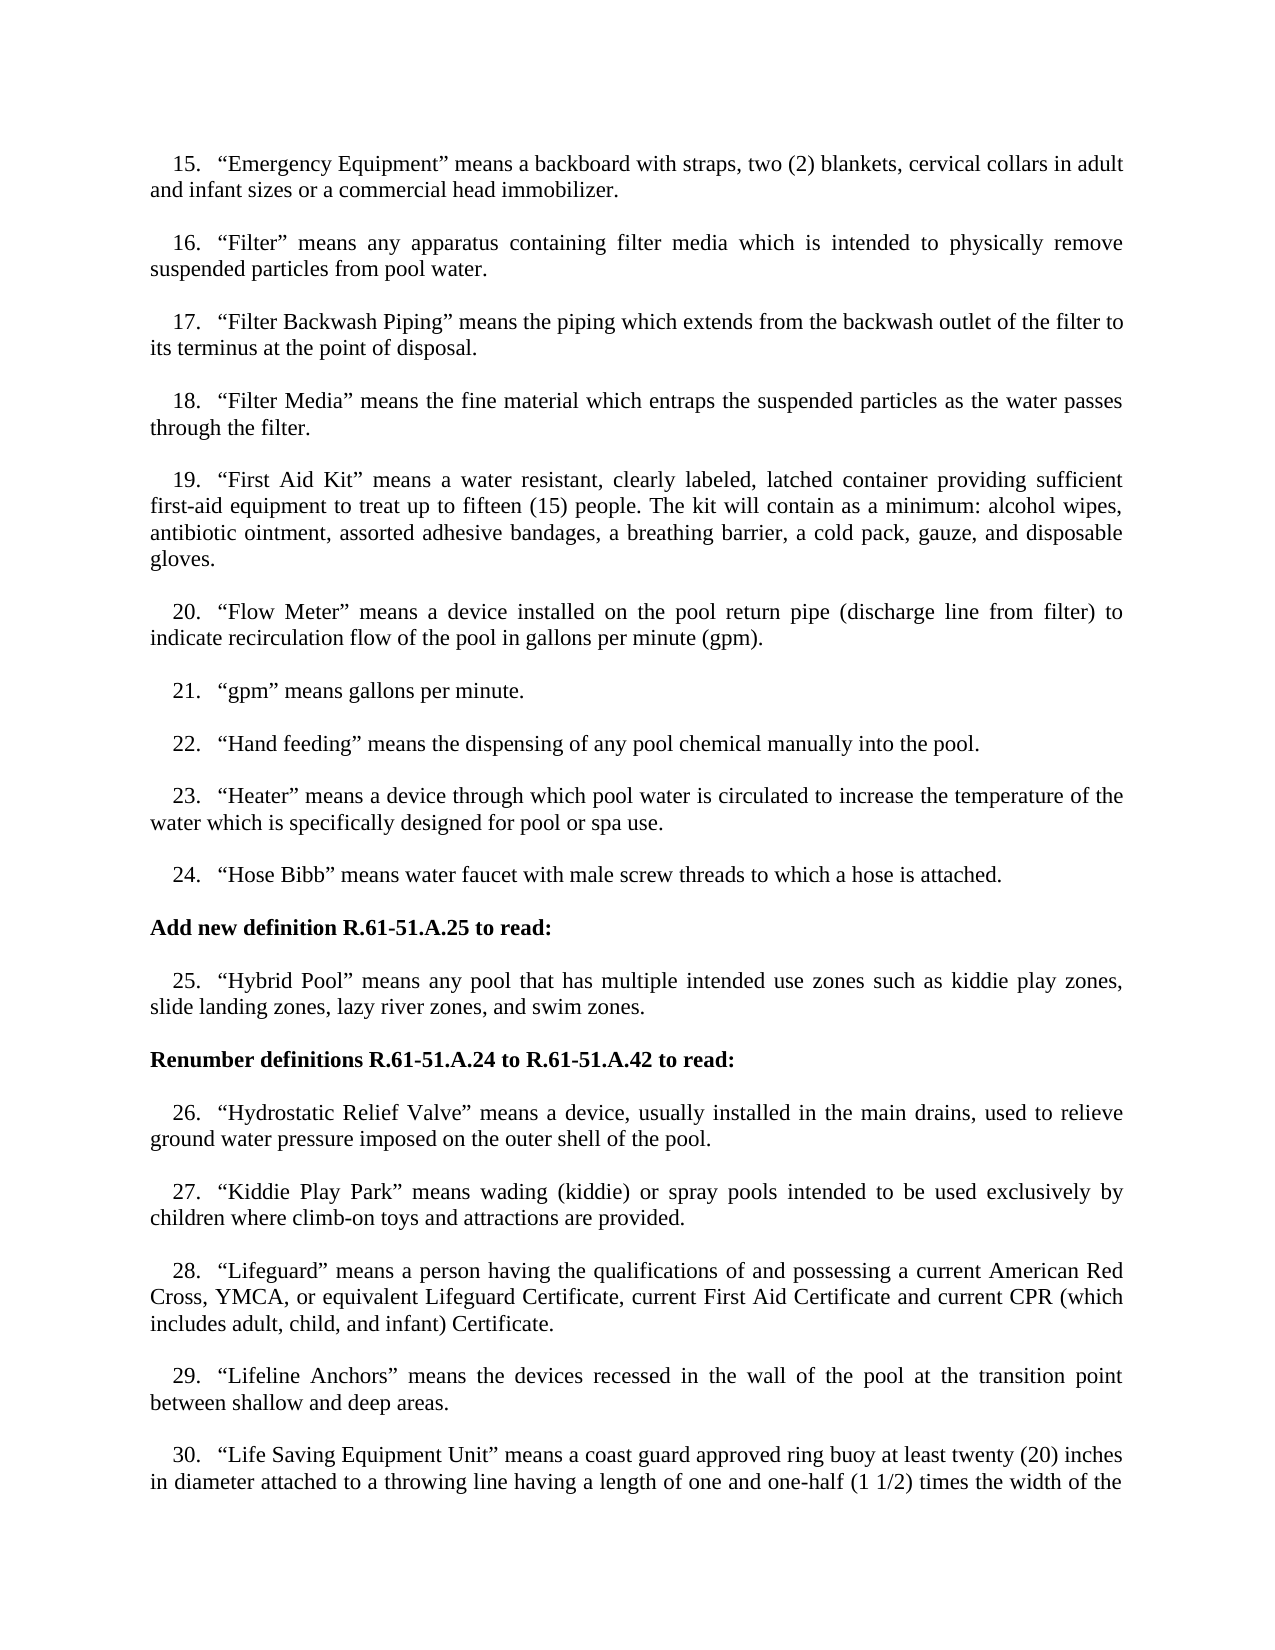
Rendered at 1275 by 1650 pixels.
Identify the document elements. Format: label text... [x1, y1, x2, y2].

text 20. “Flow Meter” means a device installed on the pool return pipe (discharge line from filter) to indicate recirculation flow of the pool in gallons per minute (gpm). [150, 598, 1125, 651]
text 26. “Hydrostatic Relief Valve” means a device, usually installed in the main drains, used to relieve ground water pressure imposed on the outer shell of the pool. [150, 1099, 1125, 1151]
text 15. “Emergency Equipment” means a backboard with straps, two (2) blankets, cervical collars in adult and infant sizes or a commercial head immobilizer. [150, 150, 1125, 203]
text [150, 1441, 1125, 1494]
text Renumber definitions R.61-51.A.24 to R.61-51.A.42 to read: [150, 1046, 1125, 1072]
text 18. “Filter Media” means the fine material which entraps the suspended particles as the water passes through the filter. [150, 387, 1125, 440]
text 17. “Filter Backwash Piping” means the piping which extends from the backwash outlet of the filter to its terminus at the point of disposal. [150, 308, 1125, 361]
text 24. “Hose Bibb” means water faucet with male screw threads to which a hose is attached. [150, 862, 1125, 888]
text 23. “Heater” means a device through which pool water is circulated to increase the temperature of the water which is specifically designed for pool or spa use. [150, 782, 1125, 835]
text 19. “First Aid Kit” means a water resistant, clearly labeled, latched container providing sufficient first-aid equipment to treat up to fifteen (15) people. The kit will contain as a minimum: alcohol wipes, antibiotic ointment, assorted adhesive bandages, a breathing barrier, a cold pack, gauze, and disposable gloves. [150, 466, 1125, 572]
text 27. “Kiddie Play Park” means wading (kiddie) or spray pools intended to be used exclusively by children where climb-on toys and attractions are provided. [150, 1178, 1125, 1231]
text 22. “Hand feeding” means the dispensing of any pool chemical manually into the pool. [150, 730, 1125, 756]
text 25. “Hybrid Pool” means any pool that has multiple intended use zones such as kiddie play zones, slide landing zones, lazy river zones, and swim zones. [150, 967, 1125, 1020]
text 28. “Lifeguard” means a person having the qualifications of and possessing a current American Red Cross, YMCA, or equivalent Lifeguard Certificate, current First Aid Certificate and current CPR (which includes adult, child, and infant) Certificate. [150, 1257, 1125, 1336]
text Add new definition R.61-51.A.25 to read: [150, 914, 1125, 941]
text 21. “gpm” means gallons per minute. [150, 677, 1125, 703]
text 29. “Lifeline Anchors” means the devices recessed in the wall of the pool at the transition point between shallow and deep areas. [150, 1362, 1125, 1415]
text 16. “Filter” means any apparatus containing filter media which is intended to physically remove suspended particles from pool water. [150, 229, 1125, 282]
